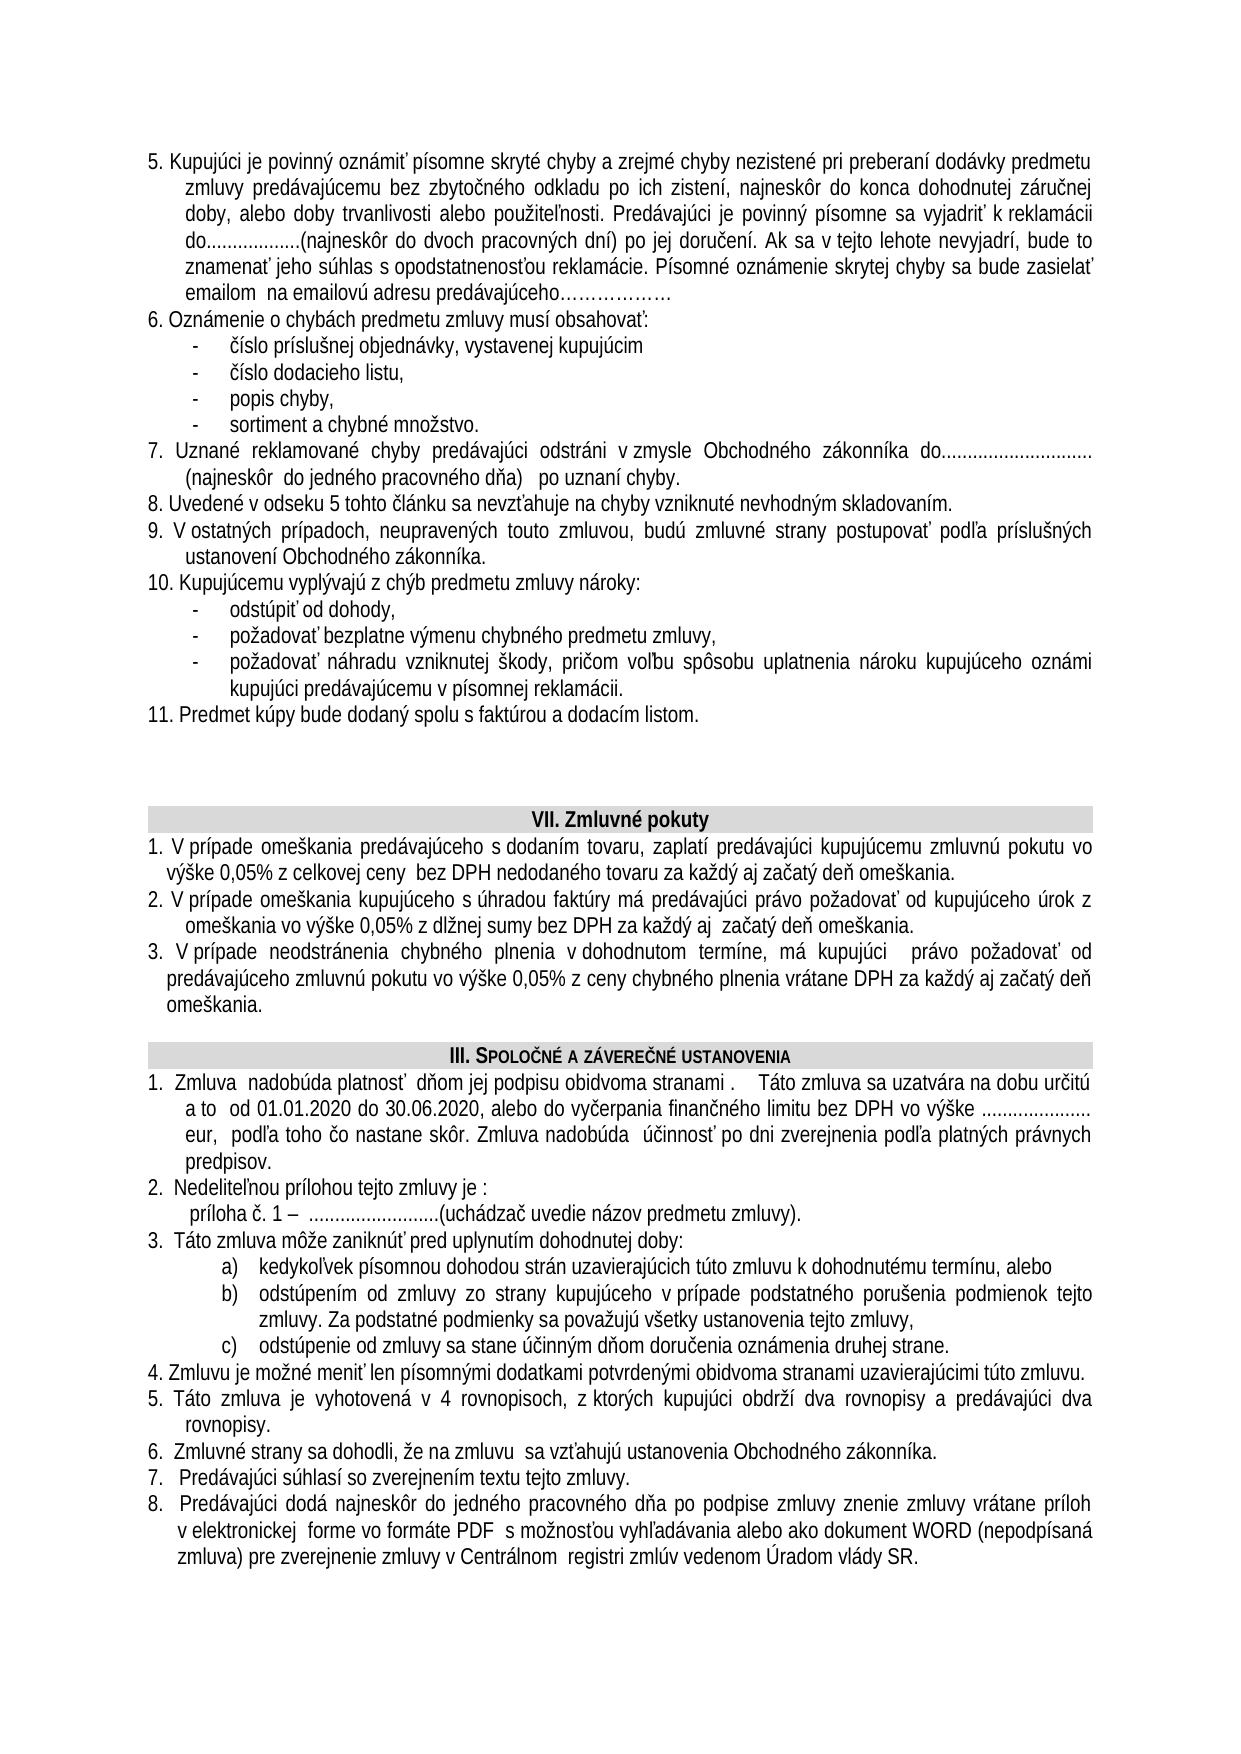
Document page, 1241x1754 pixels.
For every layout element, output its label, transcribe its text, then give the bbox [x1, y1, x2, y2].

list odstúpenie od zmluvy sa stane účinným dňom doručenia oznámenia druhej strane. [221, 1332, 1093, 1358]
subtitle 8. Predávajúci dodá najneskôr do jedného pracovného dňa po podpise zmluvy znenie zmluvy vrátane príloh v elektronickej forme vo formáte PDF s možnosťou vyhľadávania alebo ako dokument WORD (nepodpísaná zmluva) pre zverejnenie zmluvy v Centrálnom registri zmlúv vedenom Úradom vlády SR. [148, 1490, 1093, 1569]
text 5. Táto zmluva je vyhotovená v 4 rovnopisoch, z ktorých kupujúci obdrží dva rovnopisy a predávajúci dva rovnopisy. [148, 1385, 1093, 1438]
list číslo príslušnej objednávky, vystavenej kupujúcim [192, 332, 1093, 358]
text 9. V ostatných prípadoch, neupravených touto zmluvou, budú zmluvné strany postupovať podľa príslušných ustanovení Obchodného zákonníka. [148, 517, 1093, 569]
text 3. Táto zmluva môže zaniknúť pred uplynutím dohodnutej doby: [148, 1227, 1093, 1253]
text príloha č. 1 – .........................(uchádzač uvedie názov predmetu zmluvy). [148, 1200, 1093, 1227]
text 10. Kupujúcemu vyplývajú z chýb predmetu zmluvy nároky: [148, 569, 1093, 596]
list sortiment a chybné množstvo. [192, 411, 1093, 437]
text 1. V prípade omeškania predávajúceho s dodaním tovaru, zaplatí predávajúci kupujúcemu zmluvnú pokutu vo výške 0,05% z celkovej ceny bez DPH nedodaného tovaru za každý aj začatý deň omeškania. [148, 833, 1093, 886]
text 4. Zmluvu je možné meniť len písomnými dodatkami potvrdenými obidvoma stranami uzavierajúcimi túto zmluvu. [148, 1358, 1093, 1385]
text 6. Oznámenie o chybách predmetu zmluvy musí obsahovať: [148, 306, 1093, 332]
list odstúpiť od dohody, [192, 596, 1093, 622]
text 6. Zmluvné strany sa dohodli, že na zmluvu sa vzťahujú ustanovenia Obchodného zákonníka. [148, 1438, 1093, 1464]
subtitle 7. Predávajúci súhlasí so zverejnením textu tejto zmluvy. [148, 1464, 1093, 1490]
text 11. Predmet kúpy bude dodaný spolu s faktúrou a dodacím listom. [148, 701, 1093, 727]
text 8. Uvedené v odseku 5 tohto článku sa nevzťahuje na chyby vzniknuté nevhodným skladovaním. [148, 490, 1093, 517]
text 3. V prípade neodstránenia chybného plnenia v dohodnutom termíne, má kupujúci právo požadovať od predávajúceho zmluvnú pokutu vo výške 0,05% z ceny chybného plnenia vrátane DPH za každý aj začatý deň omeškania. [148, 938, 1093, 1017]
list popis chyby, [192, 385, 1093, 411]
text 5. Kupujúci je povinný oznámiť písomne skryté chyby a zrejmé chyby nezistené pri preberaní dodávky predmetu zmluvy predávajúcemu bez zbytočného odkladu po ich zistení, najneskôr do konca dohodnutej záručnej doby, alebo doby trvanlivosti alebo použiteľnosti. Predávajúci je povinný písomne sa vyjadriť k reklamácii do..................(najneskôr do dvoch pracovných dní) po jej doručení. Ak sa v tejto lehote nevyjadrí, bude to znamenať jeho súhlas s opodstatnenosťou reklamácie. Písomné oznámenie skrytej chyby sa bude zasielať emailom na emailovú adresu predávajúceho……………… [148, 148, 1093, 306]
text 7. Uznané reklamované chyby predávajúci odstráni v zmysle Obchodného zákonníka do............................. (najneskôr do jedného pracovného dňa) po uznaní chyby. [148, 437, 1093, 490]
subtitle III. Spoločné a záverečné ustanovenia [148, 1042, 1093, 1069]
list požadovať bezplatne výmenu chybného predmetu zmluvy, [192, 622, 1093, 648]
text 2. Nedeliteľnou prílohou tejto zmluvy je : [148, 1174, 1093, 1200]
text 2. V prípade omeškania kupujúceho s úhradou faktúry má predávajúci právo požadovať od kupujúceho úrok z omeškania vo výške 0,05% z dlžnej sumy bez DPH za každý aj začatý deň omeškania. [148, 886, 1093, 938]
text VII. Zmluvné pokuty [148, 806, 1093, 833]
list kedykoľvek písomnou dohodou strán uzavierajúcich túto zmluvu k dohodnutému termínu, alebo [221, 1253, 1093, 1279]
text 1. Zmluva nadobúda platnosť dňom jej podpisu obidvoma stranami . Táto zmluva sa uzatvára na dobu určitú a to od 01.01.2020 do 30.06.2020, alebo do vyčerpania finančného limitu bez DPH vo výške ..................... eur, podľa toho čo nastane skôr. Zmluva nadobúda účinnosť po dni zverejnenia podľa platných právnych predpisov. [148, 1069, 1093, 1174]
list odstúpením od zmluvy zo strany kupujúceho v prípade podstatného porušenia podmienok tejto zmluvy. Za podstatné podmienky sa považujú všetky ustanovenia tejto zmluvy, [221, 1279, 1093, 1332]
list číslo dodacieho listu, [192, 358, 1093, 385]
list požadovať náhradu vzniknutej škody, pričom voľbu spôsobu uplatnenia nároku kupujúceho oznámi kupujúci predávajúcemu v písomnej reklamácii. [192, 648, 1093, 701]
